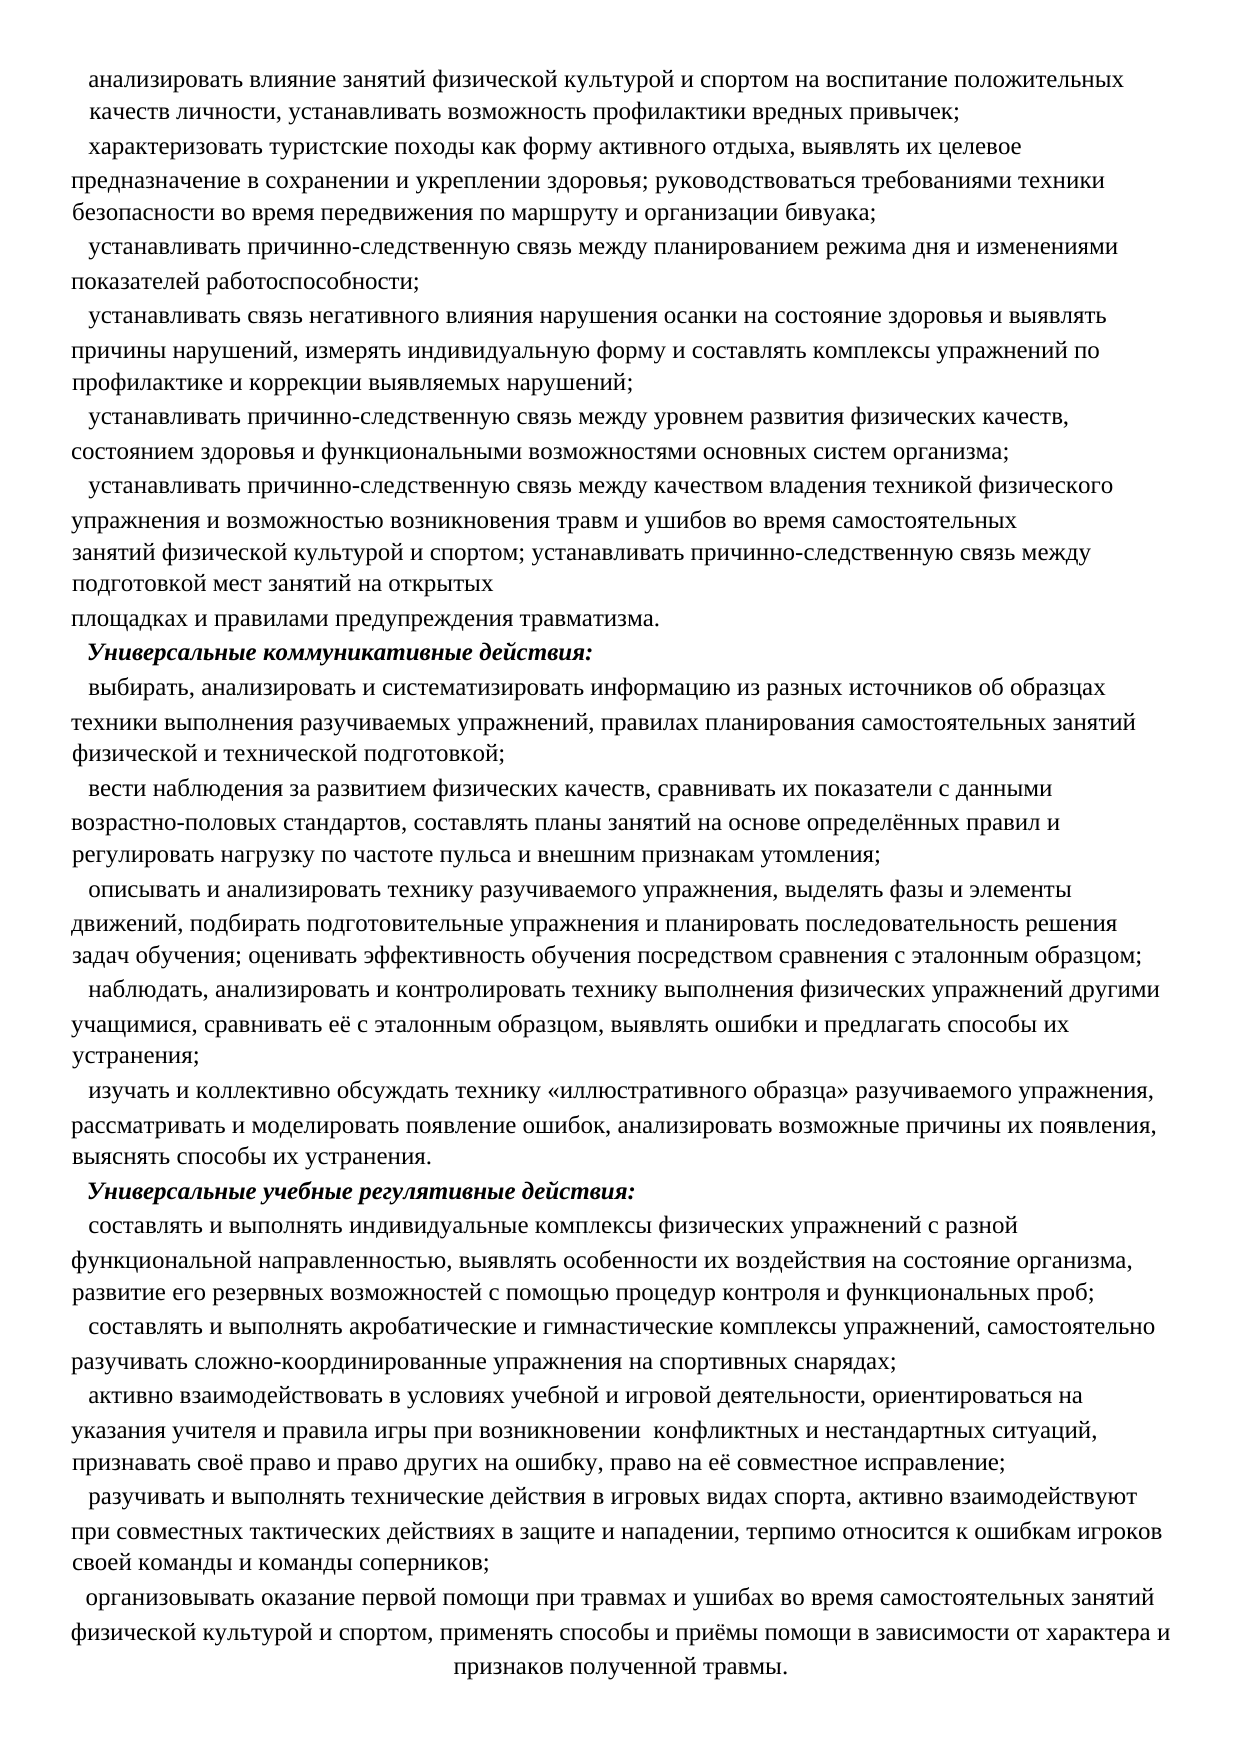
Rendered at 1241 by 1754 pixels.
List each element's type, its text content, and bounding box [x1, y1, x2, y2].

text показателей работоспособности; [71, 266, 1168, 295]
text устанавливать причинно-следственную связь между уровнем развития физических качеств, [88, 401, 1168, 430]
text вести наблюдения за развитием физических качеств, сравнивать их показатели с данными [88, 773, 1168, 802]
text Универсальные коммуникативные действия: [87, 637, 1171, 666]
text организовывать оказание первой помощи при травмах и ушибах во время самостоятельных занятий физической культурой и спортом, применять способы и приёмы помощи в зависимости от характера и признаков полученной травмы. [69, 1582, 1171, 1680]
text активно взаимодействовать в условиях учебной и игровой деятельности, ориентироваться на [88, 1381, 1168, 1409]
text устанавливать причинно-следственную связь между планированием режима дня и изменениями [88, 231, 1168, 260]
text движений, подбирать подготовительные упражнения и планировать последовательность решения задач обучения; оценивать эффективность обучения посредством сравнения с эталонным образцом; [71, 908, 1168, 968]
text описывать и анализировать технику разучиваемого упражнения, выделять фазы и элементы [88, 874, 1168, 902]
text возрастно-половых стандартов, составлять планы занятий на основе определённых правил и регулировать нагрузку по частоте пульса и внешним признакам утомления; [71, 807, 1168, 868]
text Универсальные учебные регулятивные действия: [87, 1176, 1171, 1204]
text устанавливать связь негативного влияния нарушения осанки на состояние здоровья и выявлять [88, 301, 1168, 329]
text устанавливать причинно-следственную связь между качеством владения техникой физического [88, 471, 1168, 499]
text состоянием здоровья и функциональными возможностями основных систем организма; [71, 436, 1168, 465]
text анализировать влияние занятий физической культурой и спортом на воспитание положительных качеств личности, устанавливать возможность профилактики вредных привычек; [88, 64, 1168, 125]
text площадках и правилами предупреждения травматизма. [71, 603, 1168, 632]
text указания учителя и правила игры при возникновении конфликтных и нестандартных ситуаций, признавать своё право и право других на ошибку, право на её совместное исправление; [71, 1415, 1168, 1475]
text изучать и коллективно обсуждать технику «иллюстративного образца» разучиваемого упражнения, [88, 1075, 1168, 1104]
text упражнения и возможностью возникновения травм и ушибов во время самостоятельных занятий физической культурой и спортом; устанавливать причинно-следственную связь между подготовкой мест занятий на открытых [71, 505, 1106, 597]
text наблюдать, анализировать и контролировать технику выполнения физических упражнений другими [88, 974, 1168, 1003]
text разучивать сложно-координированные упражнения на спортивных снарядах; [71, 1346, 1168, 1375]
text при совместных тактических действиях в защите и нападении, терпимо относится к ошибкам игроков своей команды и команды соперников; [71, 1516, 1168, 1576]
text функциональной направленностью, выявлять особенности их воздействия на состояние организма, развитие его резервных возможностей с помощью процедур контроля и функциональных проб; [71, 1245, 1168, 1306]
text составлять и выполнять индивидуальные комплексы физических упражнений с разной [88, 1211, 1168, 1239]
text разучивать и выполнять технические действия в игровых видах спорта, активно взаимодействуют [88, 1481, 1168, 1510]
text рассматривать и моделировать появление ошибок, анализировать возможные причины их появления, выяснять способы их устранения. [71, 1110, 1168, 1170]
text предназначение в сохранении и укреплении здоровья; руководствоваться требованиями техники безопасности во время передвижения по маршруту и организации бивуака; [71, 165, 1168, 226]
text характеризовать туристские походы как форму активного отдыха, выявлять их целевое [88, 131, 1168, 159]
text причины нарушений, измерять индивидуальную форму и составлять комплексы упражнений по профилактике и коррекции выявляемых нарушений; [71, 335, 1168, 396]
text составлять и выполнять акробатические и гимнастические комплексы упражнений, самостоятельно [88, 1311, 1168, 1340]
text учащимися, сравнивать её с эталонным образцом, выявлять ошибки и предлагать способы их устранения; [71, 1009, 1168, 1069]
text техники выполнения разучиваемых упражнений, правилах планирования самостоятельных занятий физической и технической подготовкой; [71, 707, 1168, 767]
text выбирать, анализировать и систематизировать информацию из разных источников об образцах [88, 672, 1168, 701]
